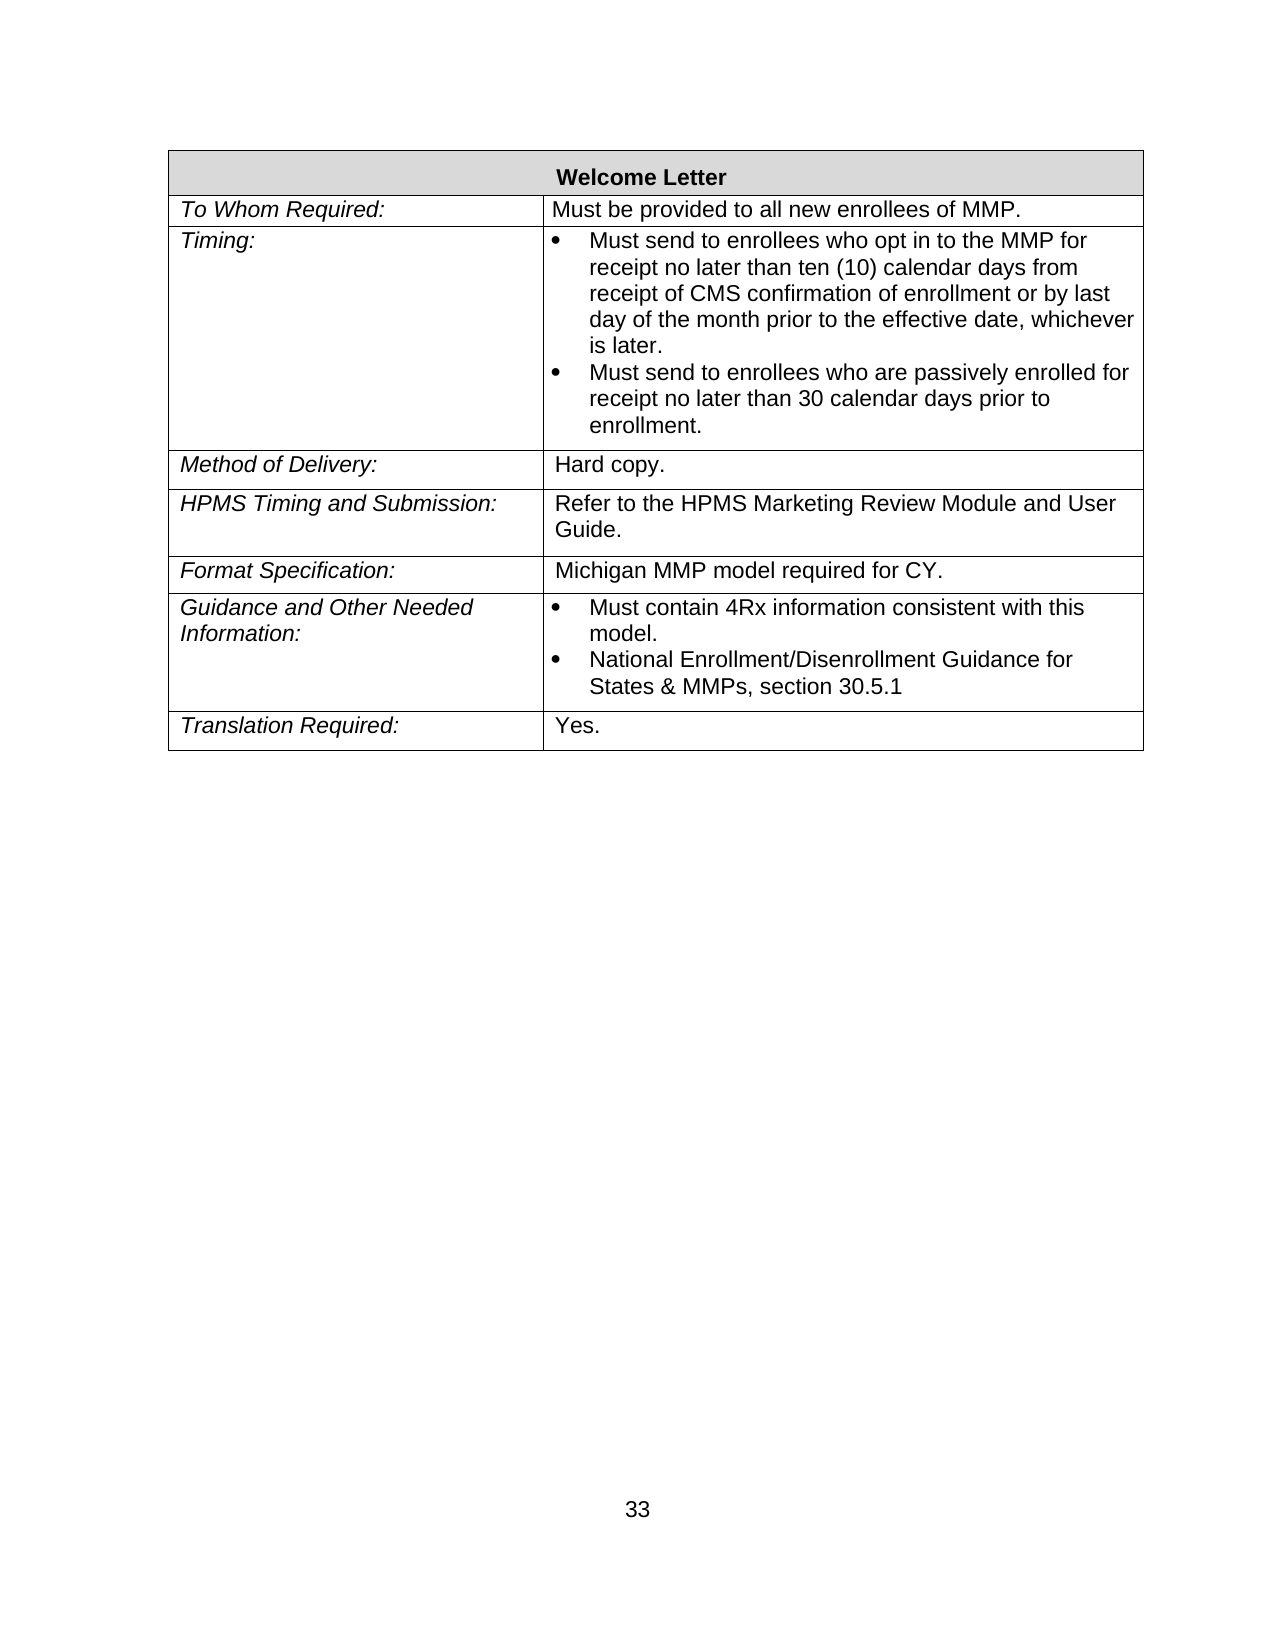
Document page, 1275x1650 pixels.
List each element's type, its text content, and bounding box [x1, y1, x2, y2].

table_cell Format Specification: [169, 557, 543, 592]
table_cell Translation Required: [169, 712, 543, 750]
table_cell HPMS Timing and Submission: [169, 490, 543, 556]
table_cell Hard copy. [544, 451, 1143, 489]
table_cell Timing: [169, 227, 543, 450]
table_cell Michigan MMP model required for CY. [544, 557, 1143, 592]
table_cell Guidance and Other Needed Information: [169, 594, 543, 711]
table_cell Must send to enrollees who opt in to the MMP for receipt no later than ten (10) calendar days from receipt of CMS confirmation of enrollment or by last day of the month prior to the effective date, whichever is later. Must send to enrollees who are passively enrolled for receipt no later than 30 calendar days prior to enrollment. [544, 227, 1143, 450]
table_cell Must be provided to all new enrollees of MMP. [544, 196, 1143, 226]
table_cell Yes. [544, 712, 1143, 750]
table_header Welcome Letter [169, 151, 1143, 195]
table_cell Refer to the HPMS Marketing Review Module and User Guide. [544, 490, 1143, 556]
table_cell To Whom Required: [169, 196, 543, 226]
table_cell Method of Delivery: [169, 451, 543, 489]
table_cell Must contain 4Rx information consistent with this model. National Enrollment/Disenrollment Guidance for States & MMPs, section 30.5.1 [544, 594, 1143, 711]
